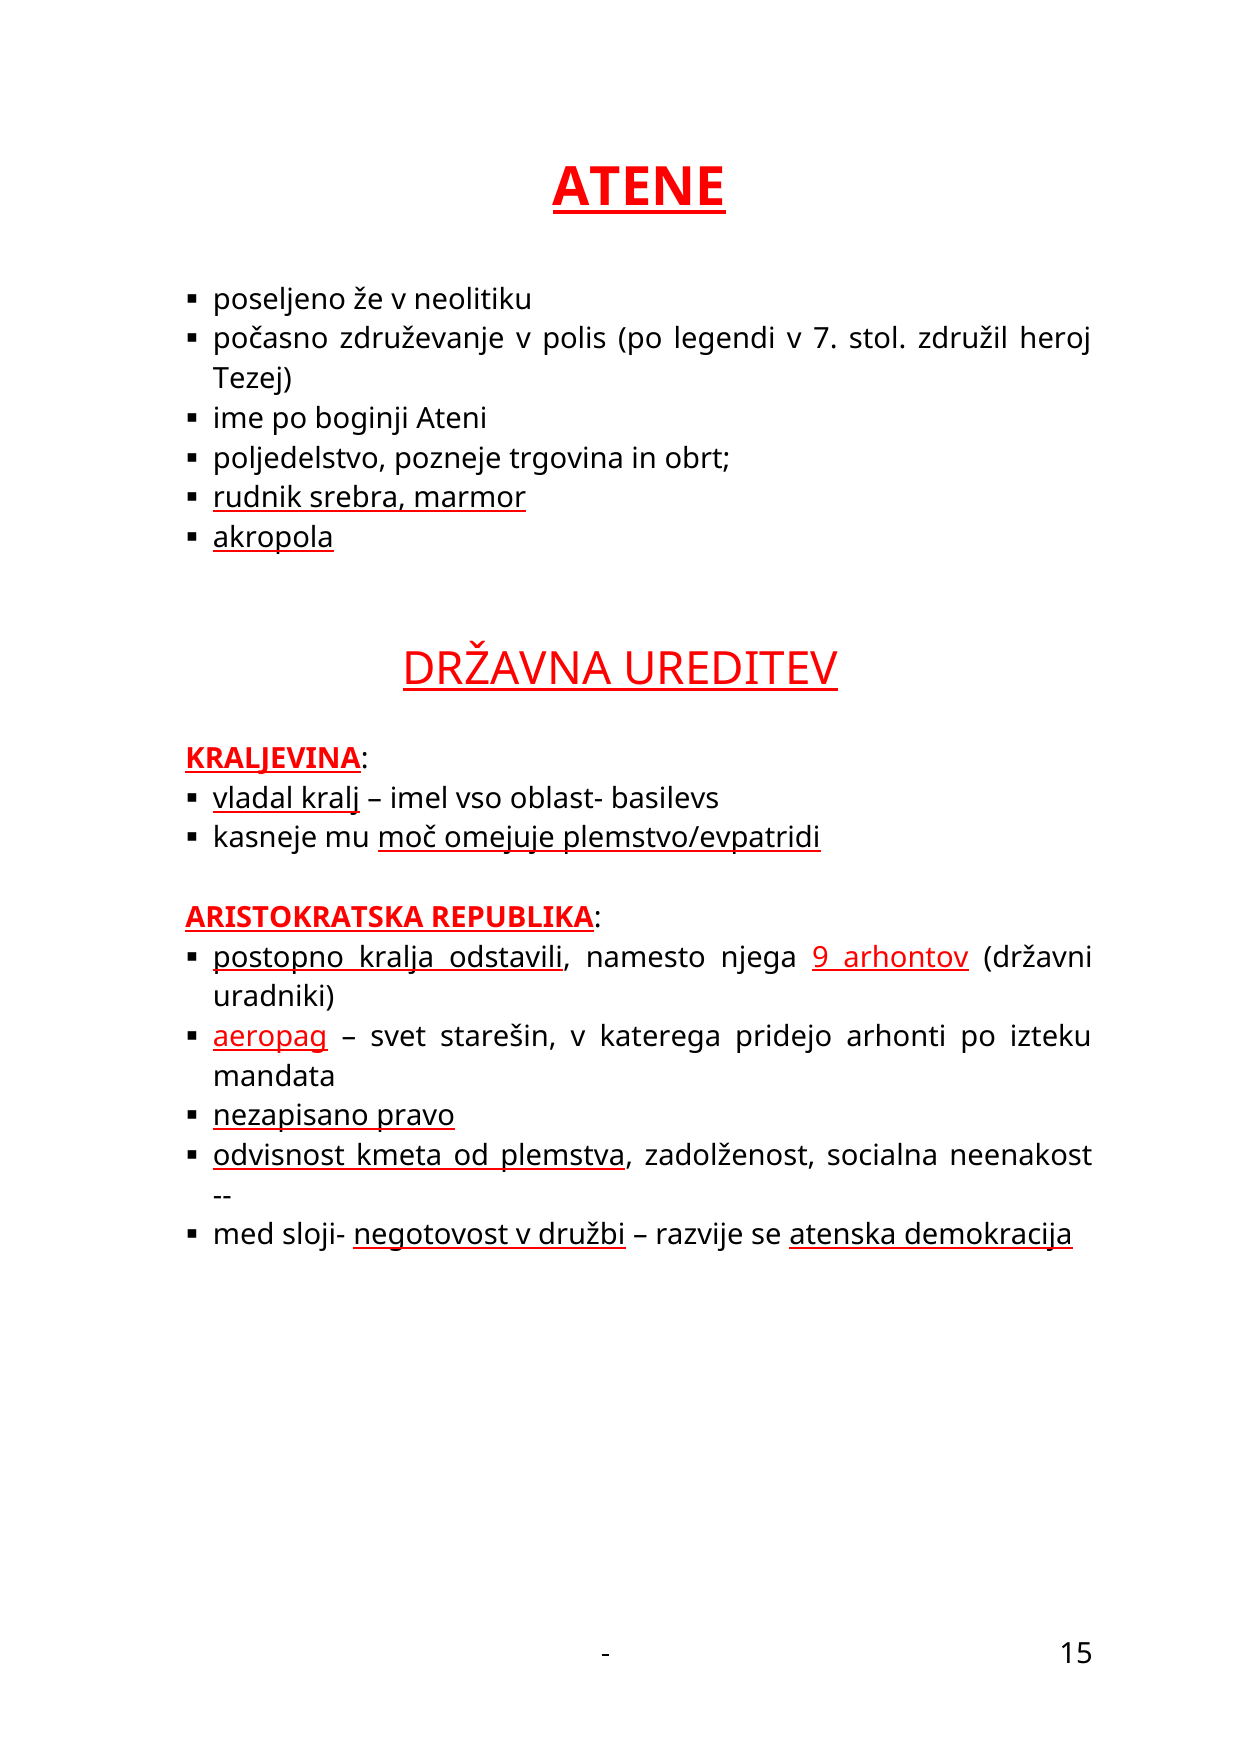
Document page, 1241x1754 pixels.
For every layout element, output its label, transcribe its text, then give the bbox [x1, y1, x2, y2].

list počasno združevanje v polis (po legendi v 7. stol. združil heroj Tezej) [185, 318, 1093, 397]
text DRŽAVNA UREDITEV [148, 635, 1093, 698]
list nezapisano pravo [185, 1094, 1093, 1134]
list ime po boginji Ateni [185, 397, 1093, 437]
list postopno kralja odstavili, namesto njega 9 arhontov (državni uradniki) [185, 936, 1093, 1015]
list vladal kralj – imel vso oblast- basilevs [185, 777, 1093, 817]
text ARISTOKRATSKA REPUBLIKA: [185, 896, 1093, 936]
list aeropag – svet starešin, v katerega pridejo arhonti po izteku mandata [185, 1015, 1093, 1094]
list med sloji- negotovost v družbi – razvije se atenska demokracija [185, 1214, 1093, 1253]
text ATENE [185, 148, 1093, 221]
text KRALJEVINA: [185, 737, 1093, 777]
list rudnik srebra, marmor [185, 477, 1093, 516]
list odvisnost kmeta od plemstva, zadolženost, socialna neenakost -- [185, 1134, 1093, 1214]
list poseljeno že v neolitiku [185, 278, 1093, 318]
list poljedelstvo, pozneje trgovina in obrt; [185, 437, 1093, 477]
list akropola [185, 516, 1093, 556]
list kasneje mu moč omejuje plemstvo/evpatridi [185, 817, 1093, 856]
